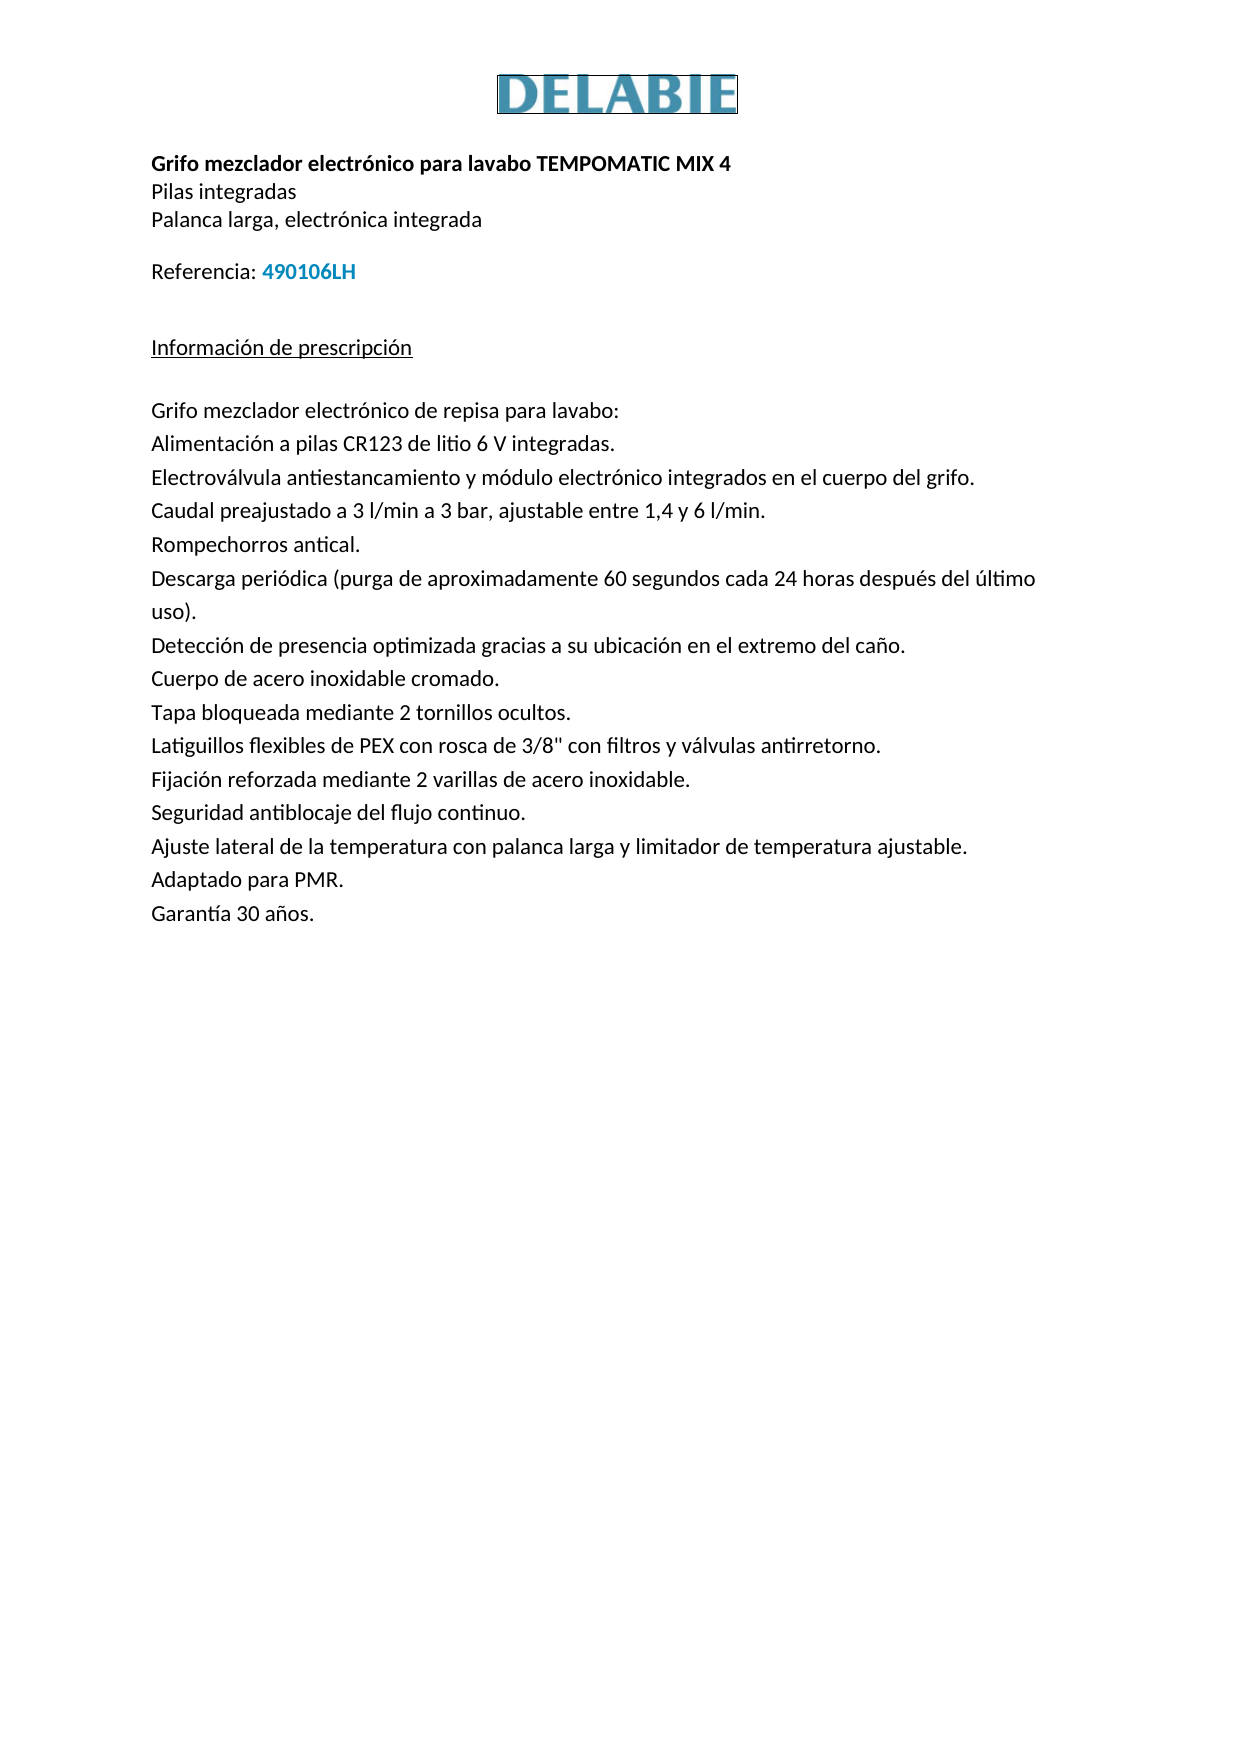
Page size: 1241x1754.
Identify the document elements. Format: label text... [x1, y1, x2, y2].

text Seguridad antiblocaje del flujo continuo. [151, 798, 1084, 827]
text Electroválvula antiestancamiento y módulo electrónico integrados en el cuerpo del grifo. [151, 463, 1084, 491]
text Descarga periódica (purga de aproximadamente 60 segundos cada 24 horas después del último uso). [151, 564, 1084, 625]
text Grifo mezclador electrónico de repisa para lavabo: [151, 396, 1084, 424]
text Referencia: 490106LH [151, 257, 1084, 285]
text Pilas integradas [151, 177, 1084, 205]
text Fijación reforzada mediante 2 varillas de acero inoxidable. [151, 765, 1084, 793]
text Garantía 30 años. [151, 899, 1084, 927]
text Ajuste lateral de la temperatura con palanca larga y limitador de temperatura ajustable. [151, 832, 1084, 860]
text Información de prescripción [151, 333, 1084, 361]
picture [498, 76, 737, 113]
text Caudal preajustado a 3 l/min a 3 bar, ajustable entre 1,4 y 6 l/min. [151, 497, 1084, 525]
text Palanca larga, electrónica integrada [151, 205, 1084, 233]
text Cuerpo de acero inoxidable cromado. [151, 664, 1084, 692]
text Grifo mezclador electrónico para lavabo TEMPOMATIC MIX 4 [151, 149, 1084, 177]
text Detección de presencia optimizada gracias a su ubicación en el extremo del caño. [151, 631, 1084, 659]
text Rompechorros antical. [151, 530, 1084, 558]
text Alimentación a pilas CR123 de litio 6 V integradas. [151, 429, 1084, 458]
text Tapa bloqueada mediante 2 tornillos ocultos. [151, 698, 1084, 726]
text Latiguillos flexibles de PEX con rosca de 3/8" con filtros y válvulas antirretorno. [151, 731, 1084, 759]
text Adaptado para PMR. [151, 866, 1084, 894]
